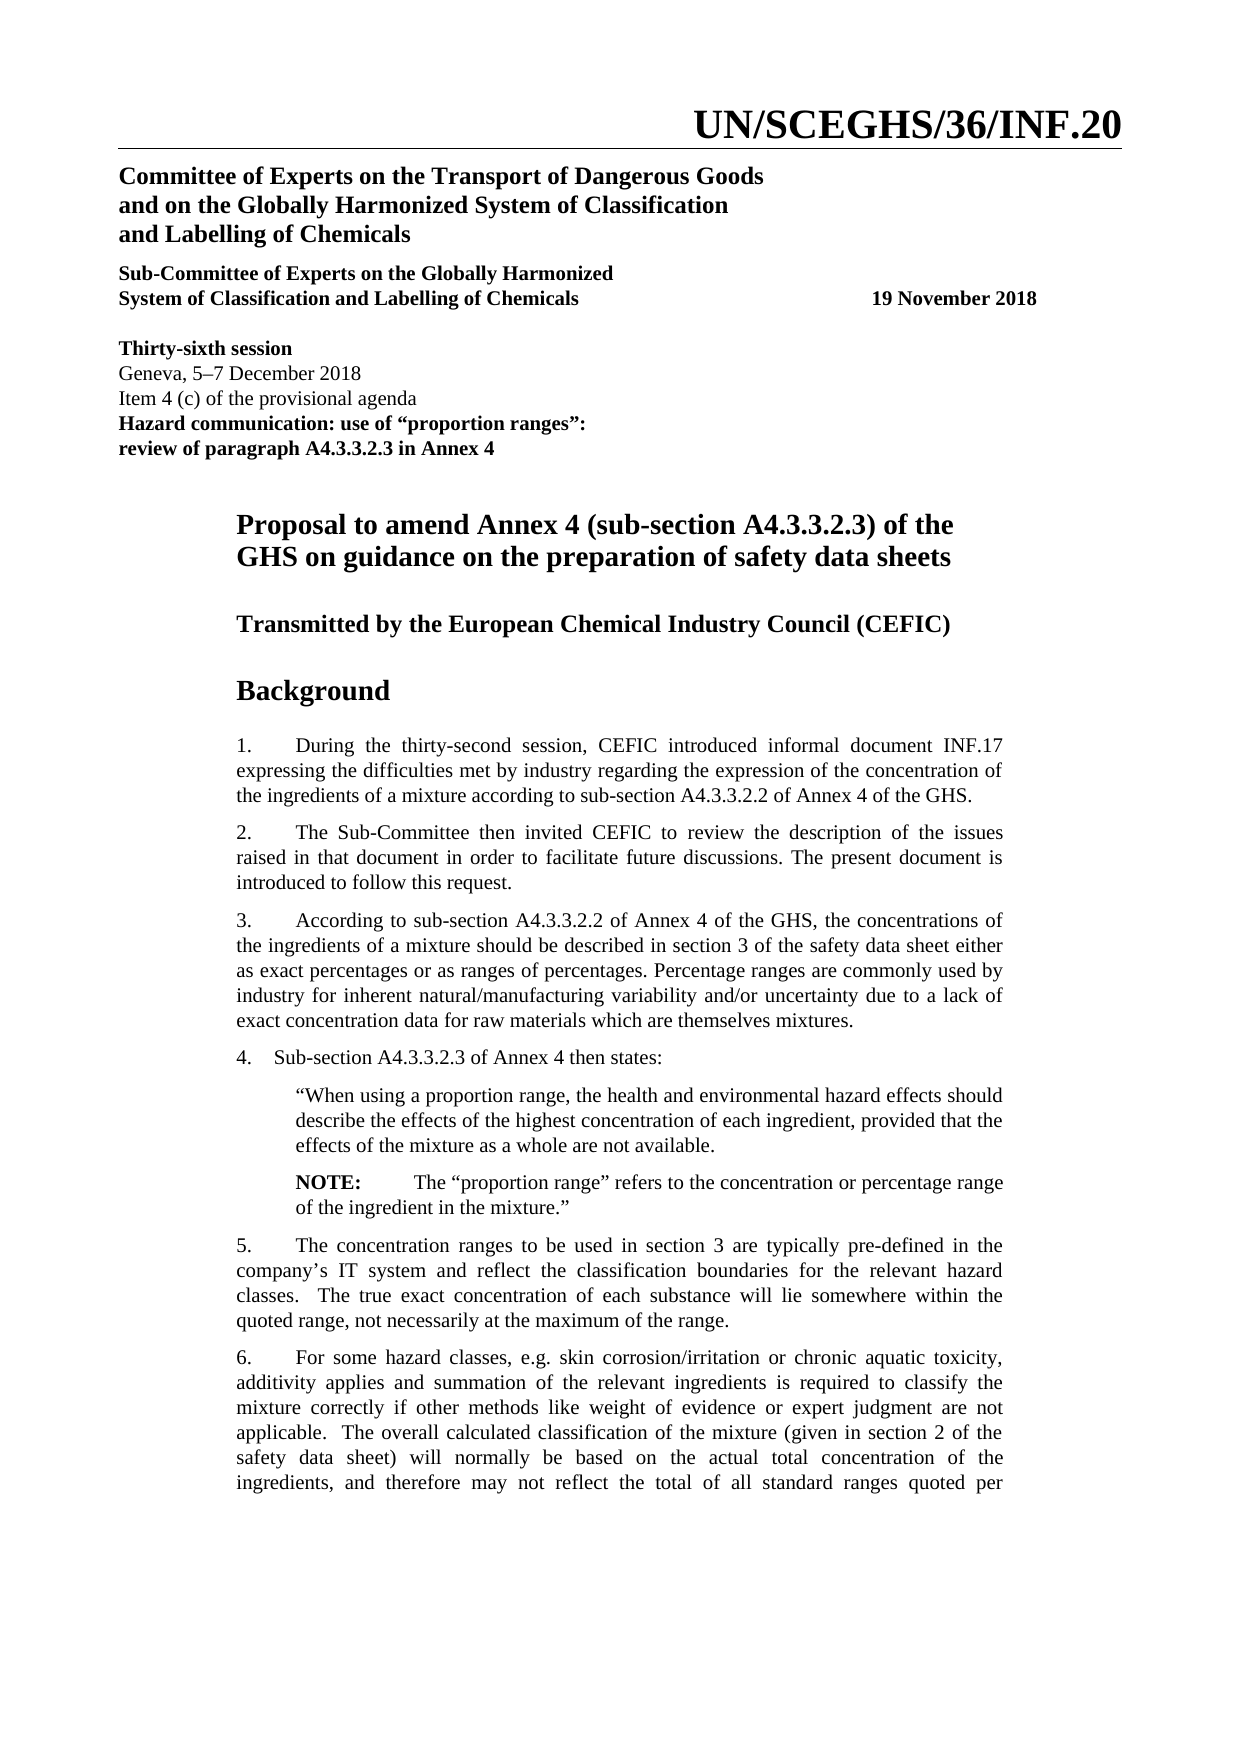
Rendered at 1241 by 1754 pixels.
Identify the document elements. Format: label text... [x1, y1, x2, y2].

list According to sub-section A4.3.3.2.2 of Annex 4 of the GHS, the concentrations of the ingredients of a mixture should be described in section 3 of the safety data sheet either as exact percentages or as ranges of percentages. Percentage ranges are commonly used by industry for inherent natural/manufacturing variability and/or uncertainty due to a lack of exact concentration data for raw materials which are themselves mixtures. [236, 907, 1004, 1032]
text Proposal to amend Annex 4 (sub-section A4.3.3.2.3) of the GHS on guidance on the preparation of safety data sheets [118, 472, 1004, 572]
list The concentration ranges to be used in section 3 are typically pre-defined in the company’s IT system and reflect the classification boundaries for the relevant hazard classes. The true exact concentration of each substance will lie somewhere within the quoted range, not necessarily at the maximum of the range. [236, 1232, 1004, 1332]
list Sub-section A4.3.3.2.3 of Annex 4 then states: [236, 1044, 1004, 1069]
text NOTE: The “proportion range” refers to the concentration or percentage range of the ingredient in the mixture.” [295, 1169, 1004, 1219]
text “When using a proportion range, the health and environmental hazard effects should describe the effects of the highest concentration of each ingredient, provided that the effects of the mixture as a whole are not available. [295, 1082, 1004, 1157]
list The Sub-Committee then invited CEFIC to review the description of the issues raised in that document in order to facilitate future discussions. The present document is introduced to follow this request. [236, 819, 1004, 894]
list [236, 1344, 1004, 1494]
list During the thirty-second session, CEFIC introduced informal document INF.17 expressing the difficulties met by industry regarding the expression of the concentration of the ingredients of a mixture according to sub-section A4.3.3.2.2 of Annex 4 of the GHS. [236, 732, 1004, 807]
table_cell Committee of Experts on the Transport of Dangerous Goods and on the Globally Harmonized System of Classification and Labelling of Chemicals Sub-Committee of Experts on the Globally Harmonized System of Classification and Labelling of Chemicals 19 November 2018 Thirty-sixth session Geneva, 5–7 December 2018 Item 4 (c) of the provisional agenda Hazard communication: use of “proportion ranges”: review of paragraph A4.3.3.2.3 in Annex 4 [118, 149, 1122, 472]
table_header UN/SCEGHS/36/INF.20 [118, 59, 1122, 148]
text Transmitted by the European Chemical Industry Council (CEFIC) [118, 610, 1004, 638]
text Background [118, 675, 1004, 707]
